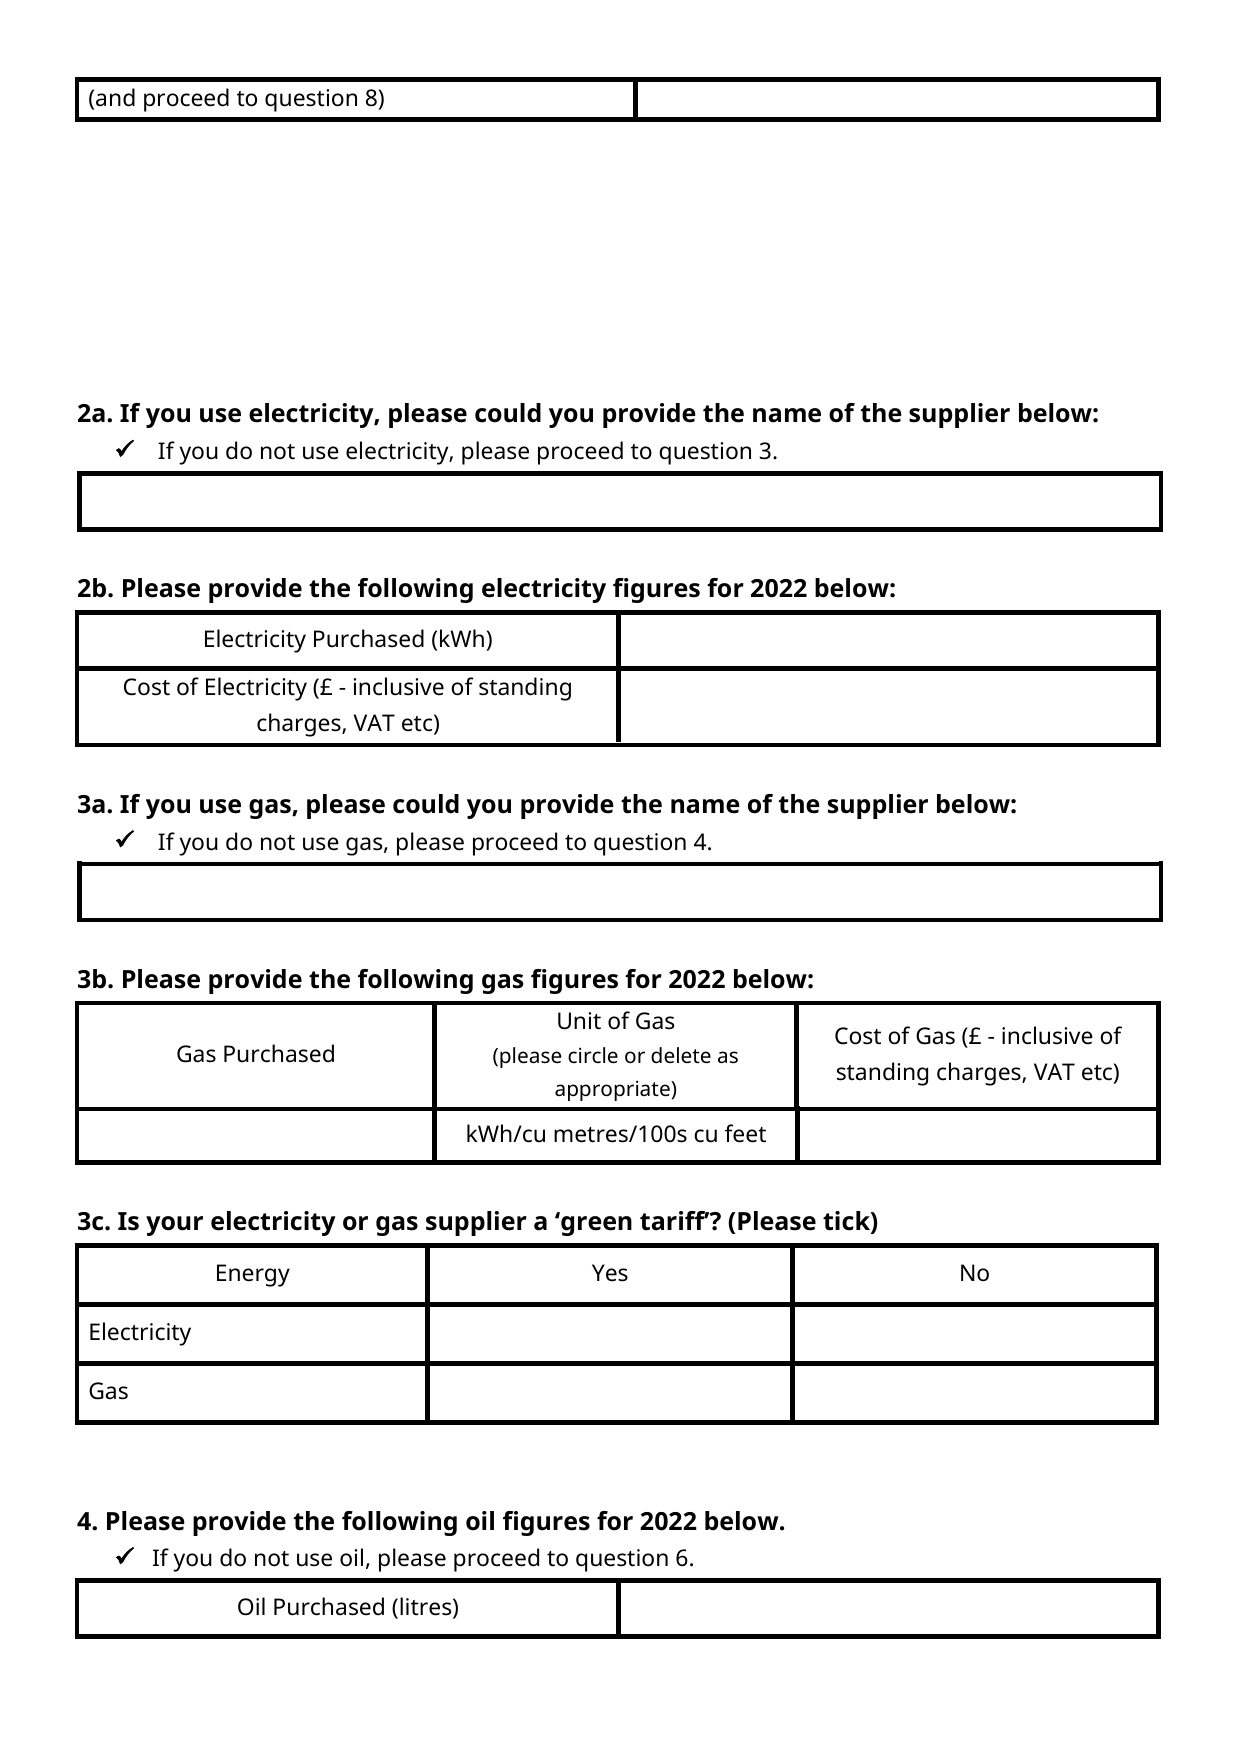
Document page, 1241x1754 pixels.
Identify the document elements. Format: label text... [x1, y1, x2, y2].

table_header Cost of Gas (£ - inclusive of standing charges, VAT etc) [799, 1005, 1156, 1106]
table_cell [800, 1111, 1156, 1160]
table_cell [79, 1111, 432, 1160]
text 2a. If you use electricity, please could you provide the name of the supplier below: [77, 396, 1163, 430]
table_cell [430, 1307, 790, 1361]
text 4. Please provide the following oil figures for 2022 below. [77, 1503, 1163, 1537]
table_header Gas Purchased [79, 1005, 432, 1106]
list If you do not use electricity, please proceed to question 3. [114, 435, 1163, 466]
table_header Oil Purchased (litres) [79, 1583, 616, 1634]
table_cell [638, 82, 1156, 117]
table_cell [621, 671, 1156, 742]
text 3a. If you use gas, please could you provide the name of the supplier below: [77, 786, 1163, 820]
table_header No [795, 1248, 1154, 1302]
text 3b. Please provide the following gas figures for 2022 below: [77, 961, 1163, 995]
table_cell Electricity [79, 1307, 425, 1361]
table_cell [430, 1366, 790, 1420]
table_cell kWh/cu metres/100s cu feet [437, 1111, 795, 1160]
text 2b. Please provide the following electricity figures for 2022 below: [77, 571, 1163, 605]
table_cell Cost of Electricity (£ - inclusive of standing charges, VAT etc) [79, 671, 616, 742]
table_cell [795, 1307, 1154, 1361]
text 3c. Is your electricity or gas supplier a ‘green tariff’? (Please tick) [77, 1204, 1163, 1238]
table_header [621, 615, 1156, 666]
table_header Unit of Gas (please circle or delete as appropriate) [437, 1005, 794, 1106]
table_cell [795, 1366, 1154, 1420]
table_header Electricity Purchased (kWh) [79, 615, 616, 666]
table_header [82, 476, 1159, 527]
list If you do not use gas, please proceed to question 4. [114, 825, 1163, 857]
list If you do not use oil, please proceed to question 6. [114, 1542, 1163, 1573]
table_cell Gas [79, 1366, 425, 1420]
table_header Energy [79, 1248, 425, 1302]
table_header [82, 866, 1159, 917]
table_header Yes [430, 1248, 790, 1302]
table_header [621, 1583, 1156, 1634]
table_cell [79, 82, 633, 117]
